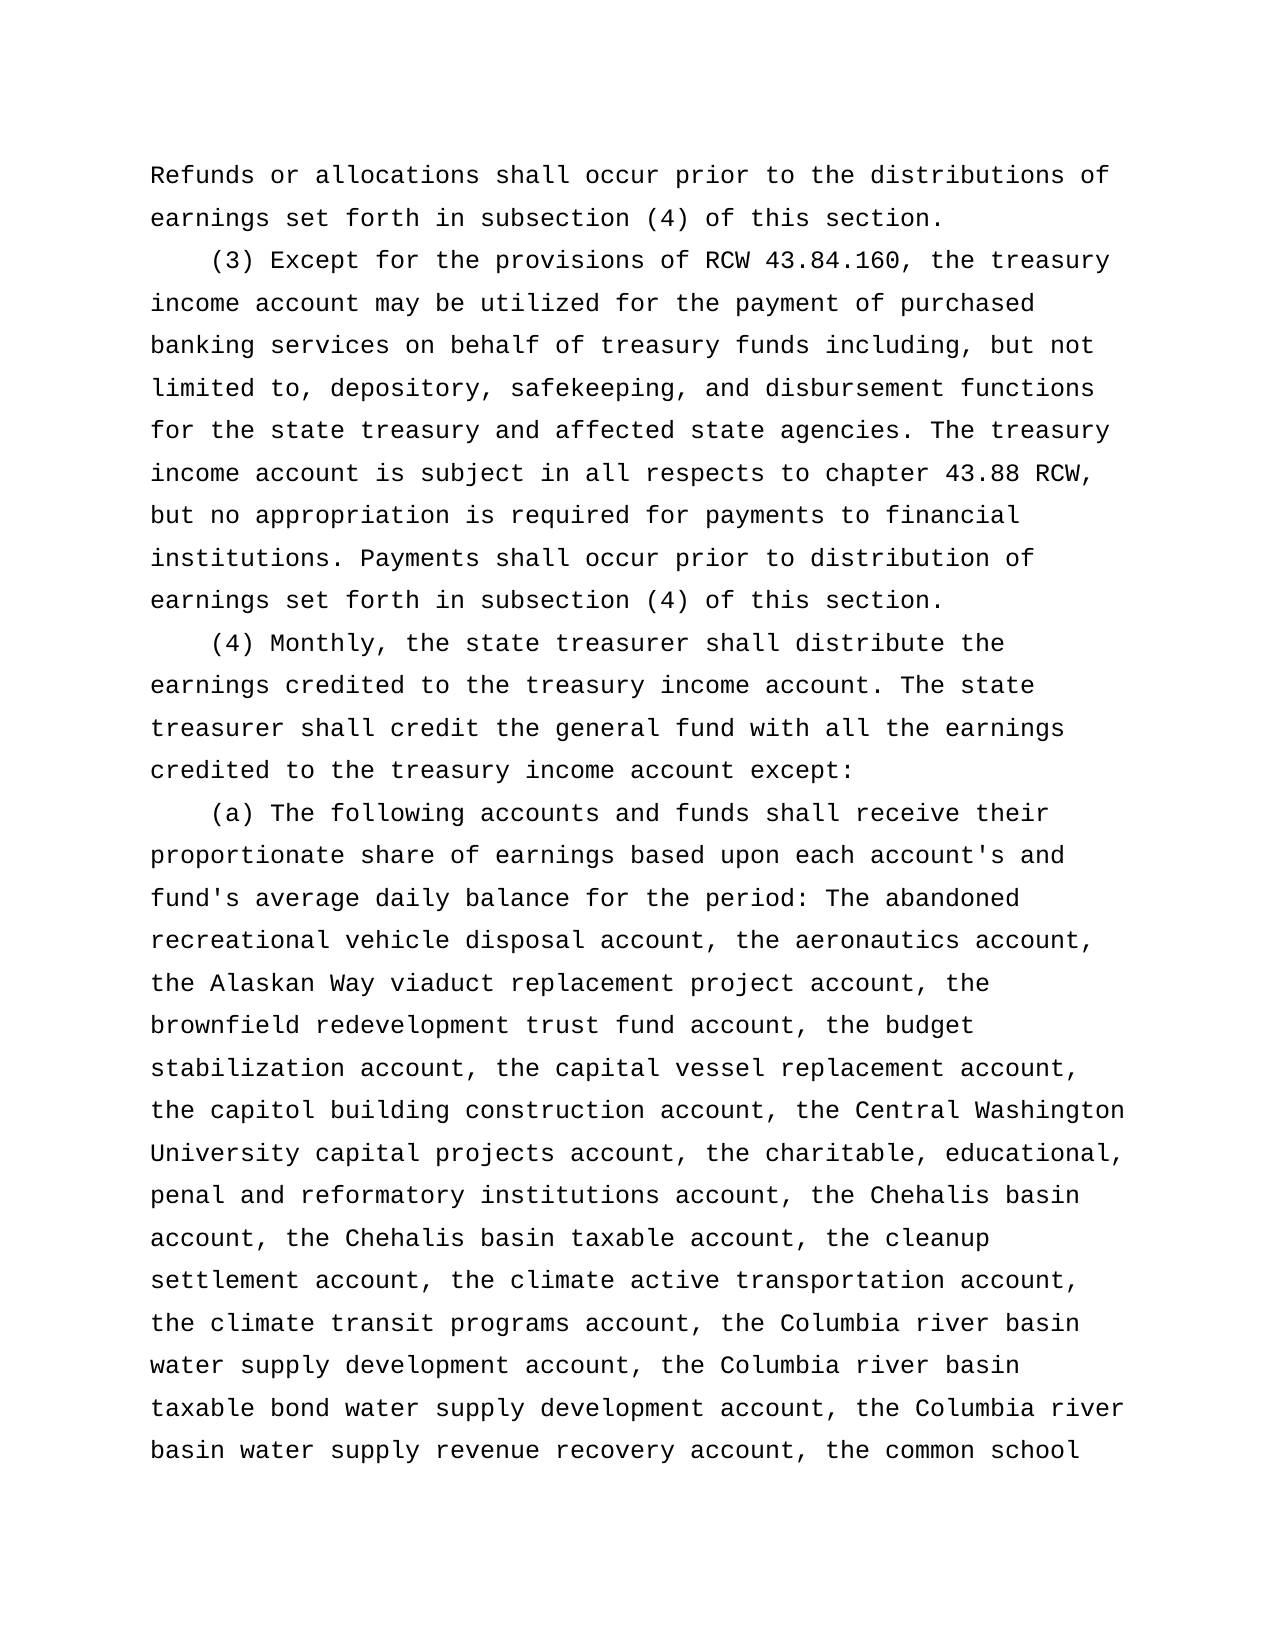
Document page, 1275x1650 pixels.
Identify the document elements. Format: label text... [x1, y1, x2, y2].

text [150, 787, 1125, 1467]
text (3) Except for the provisions of RCW 43.84.160, the treasury income account may be utilized for the payment of purchased banking services on behalf of treasury funds including, but not limited to, depository, safekeeping, and disbursement functions for the state treasury and affected state agencies. The treasury income account is subject in all respects to chapter 43.88 RCW, but no appropriation is required for payments to financial institutions. Payments shall occur prior to distribution of earnings set forth in subsection (4) of this section. [150, 235, 1125, 617]
text (4) Monthly, the state treasurer shall distribute the earnings credited to the treasury income account. The state treasurer shall credit the general fund with all the earnings credited to the treasury income account except: [150, 617, 1125, 787]
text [150, 150, 1125, 235]
